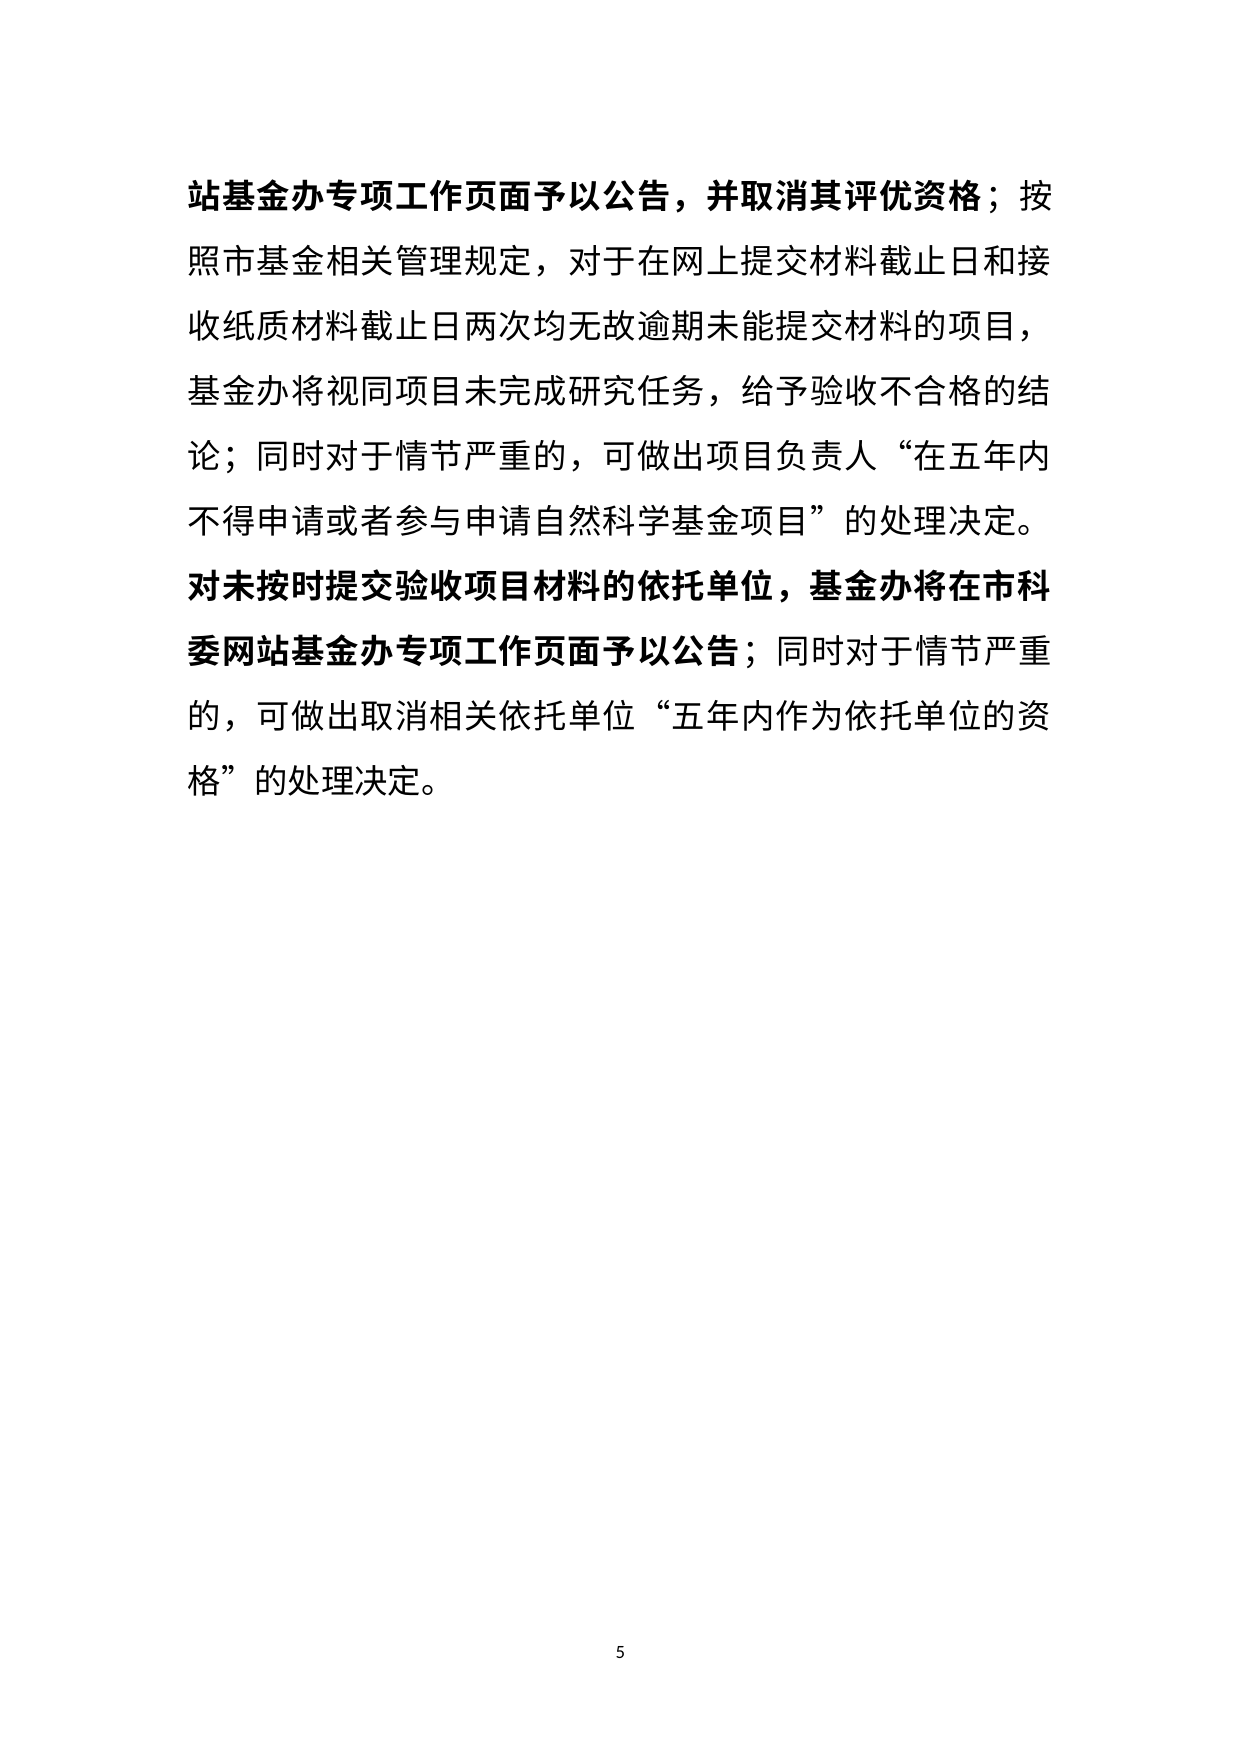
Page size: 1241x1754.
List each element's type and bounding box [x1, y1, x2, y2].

text [187, 162, 1053, 812]
